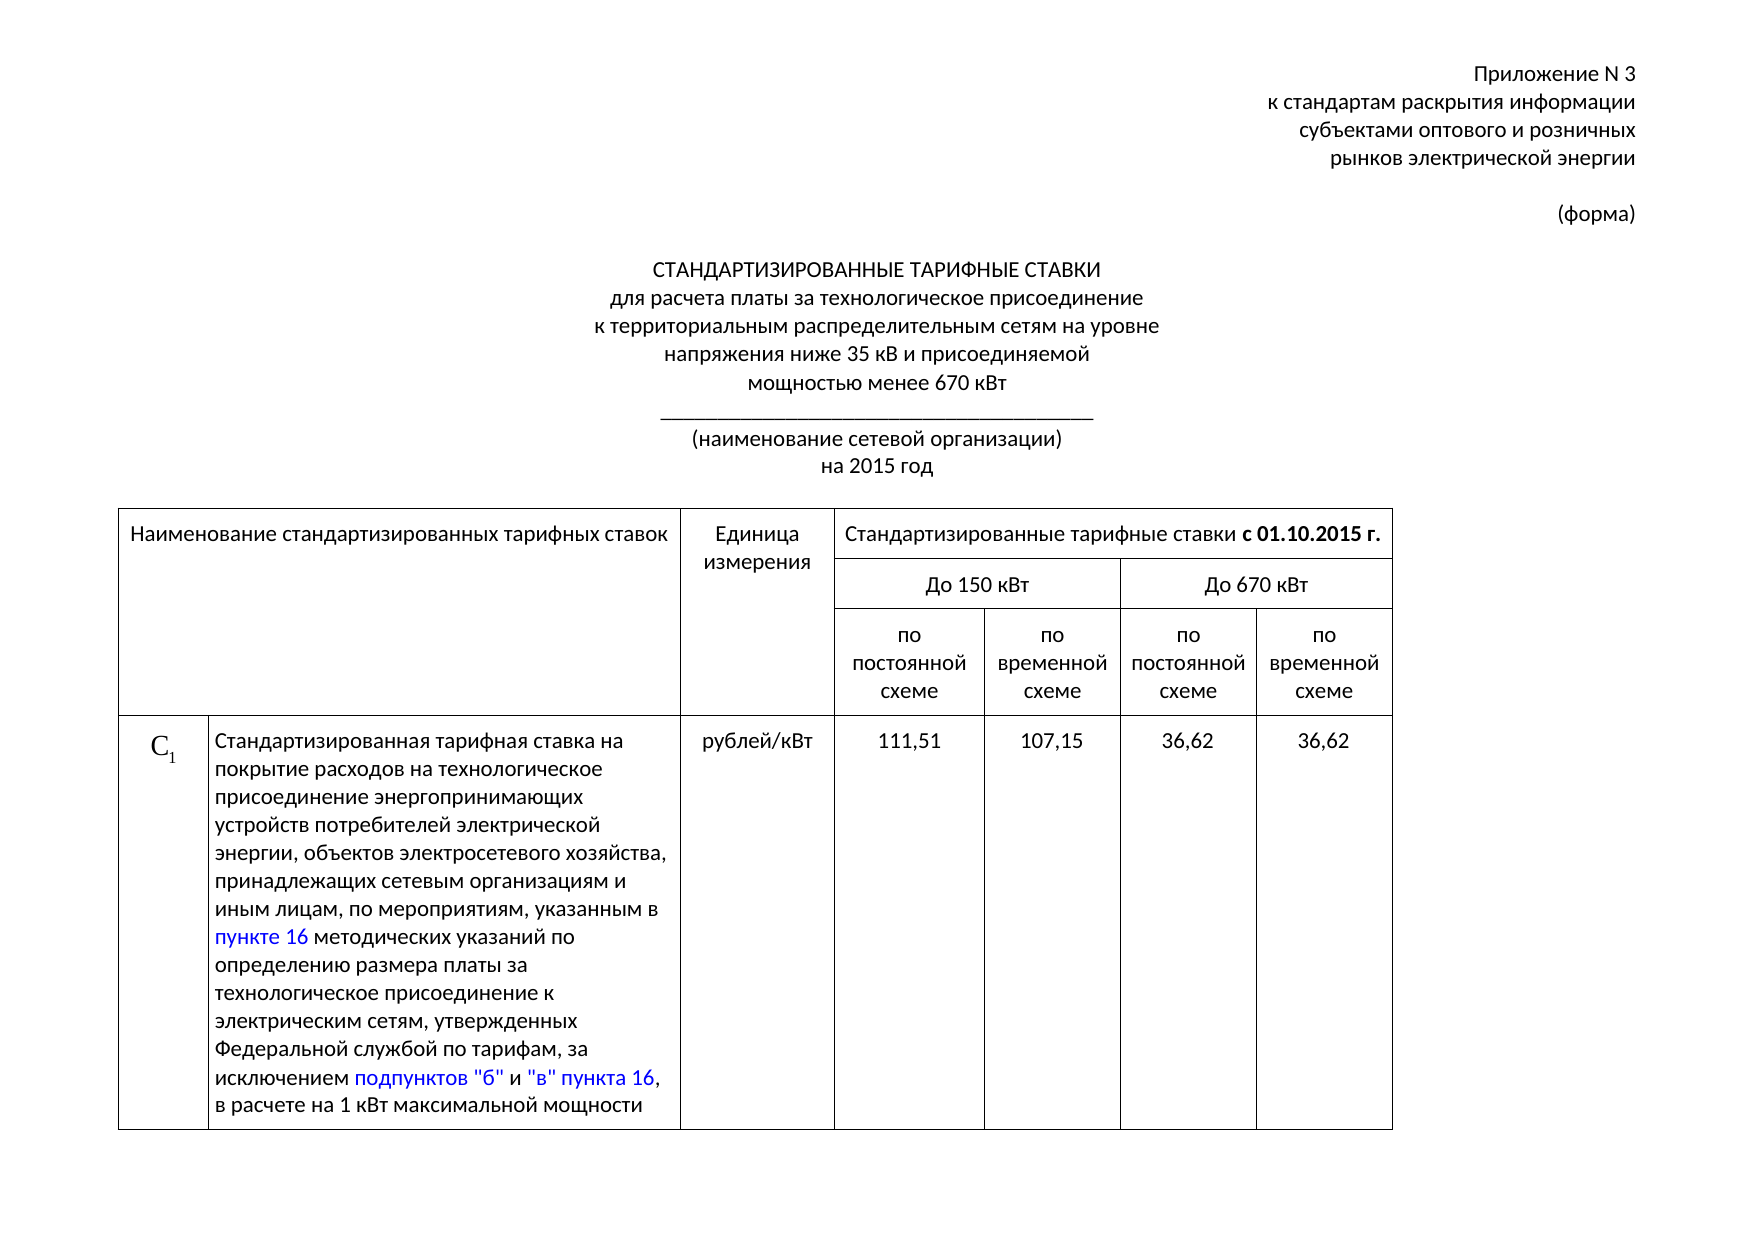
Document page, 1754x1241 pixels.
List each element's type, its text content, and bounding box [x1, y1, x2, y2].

text к территориальным распределительным сетям на уровне [118, 312, 1636, 339]
text субъектами оптового и розничных [118, 115, 1636, 143]
table_cell Стандартизированная тарифная ставка на покрытие расходов на технологическое присоединение энергопринимающих устройств потребителей электрической энергии, объектов электросетевого хозяйства, принадлежащих сетевым организациям и иным лицам, по мероприятиям, указанным в пункте 16 методических указаний по определению размера платы за технологическое присоединение к электрическим сетям, утвержденных Федеральной службой по тарифам, за исключением подпунктов "б" и "в" пункта 16, в расчете на 1 кВт максимальной мощности [209, 716, 680, 1129]
table_cell рублей/кВт [681, 716, 834, 1129]
text на 2015 год [118, 452, 1636, 480]
text (форма) [118, 199, 1636, 227]
text ______________________________________ [118, 396, 1636, 424]
table_cell До 670 кВт [1121, 559, 1392, 608]
text для расчета платы за технологическое присоединение [118, 283, 1636, 312]
table_cell по постоянной схеме [835, 609, 984, 715]
table_cell [119, 716, 208, 1129]
table_cell 36,62 [1257, 716, 1392, 1129]
text напряжения ниже 35 кВ и присоединяемой [118, 339, 1636, 368]
table_cell До 150 кВт [835, 559, 1120, 608]
table_cell по постоянной схеме [1121, 609, 1256, 715]
table_cell по временной схеме [1257, 609, 1392, 715]
table_cell по временной схеме [985, 609, 1120, 715]
text СТАНДАРТИЗИРОВАННЫЕ ТАРИФНЫЕ СТАВКИ [118, 256, 1636, 283]
table_cell 36,62 [1121, 716, 1256, 1129]
table_header Стандартизированные тарифные ставки с 01.10.2015 г. [835, 509, 1392, 558]
text (наименование сетевой организации) [118, 424, 1636, 452]
table_header Единица измерения [681, 509, 834, 715]
table_cell 111,51 [835, 716, 984, 1129]
text Приложение N 3 [118, 59, 1636, 87]
table_cell 107,15 [985, 716, 1120, 1129]
text мощностью менее 670 кВт [118, 368, 1636, 396]
text к стандартам раскрытия информации [118, 87, 1636, 115]
text рынков электрической энергии [118, 143, 1636, 171]
table_header Наименование стандартизированных тарифных ставок [119, 509, 680, 715]
